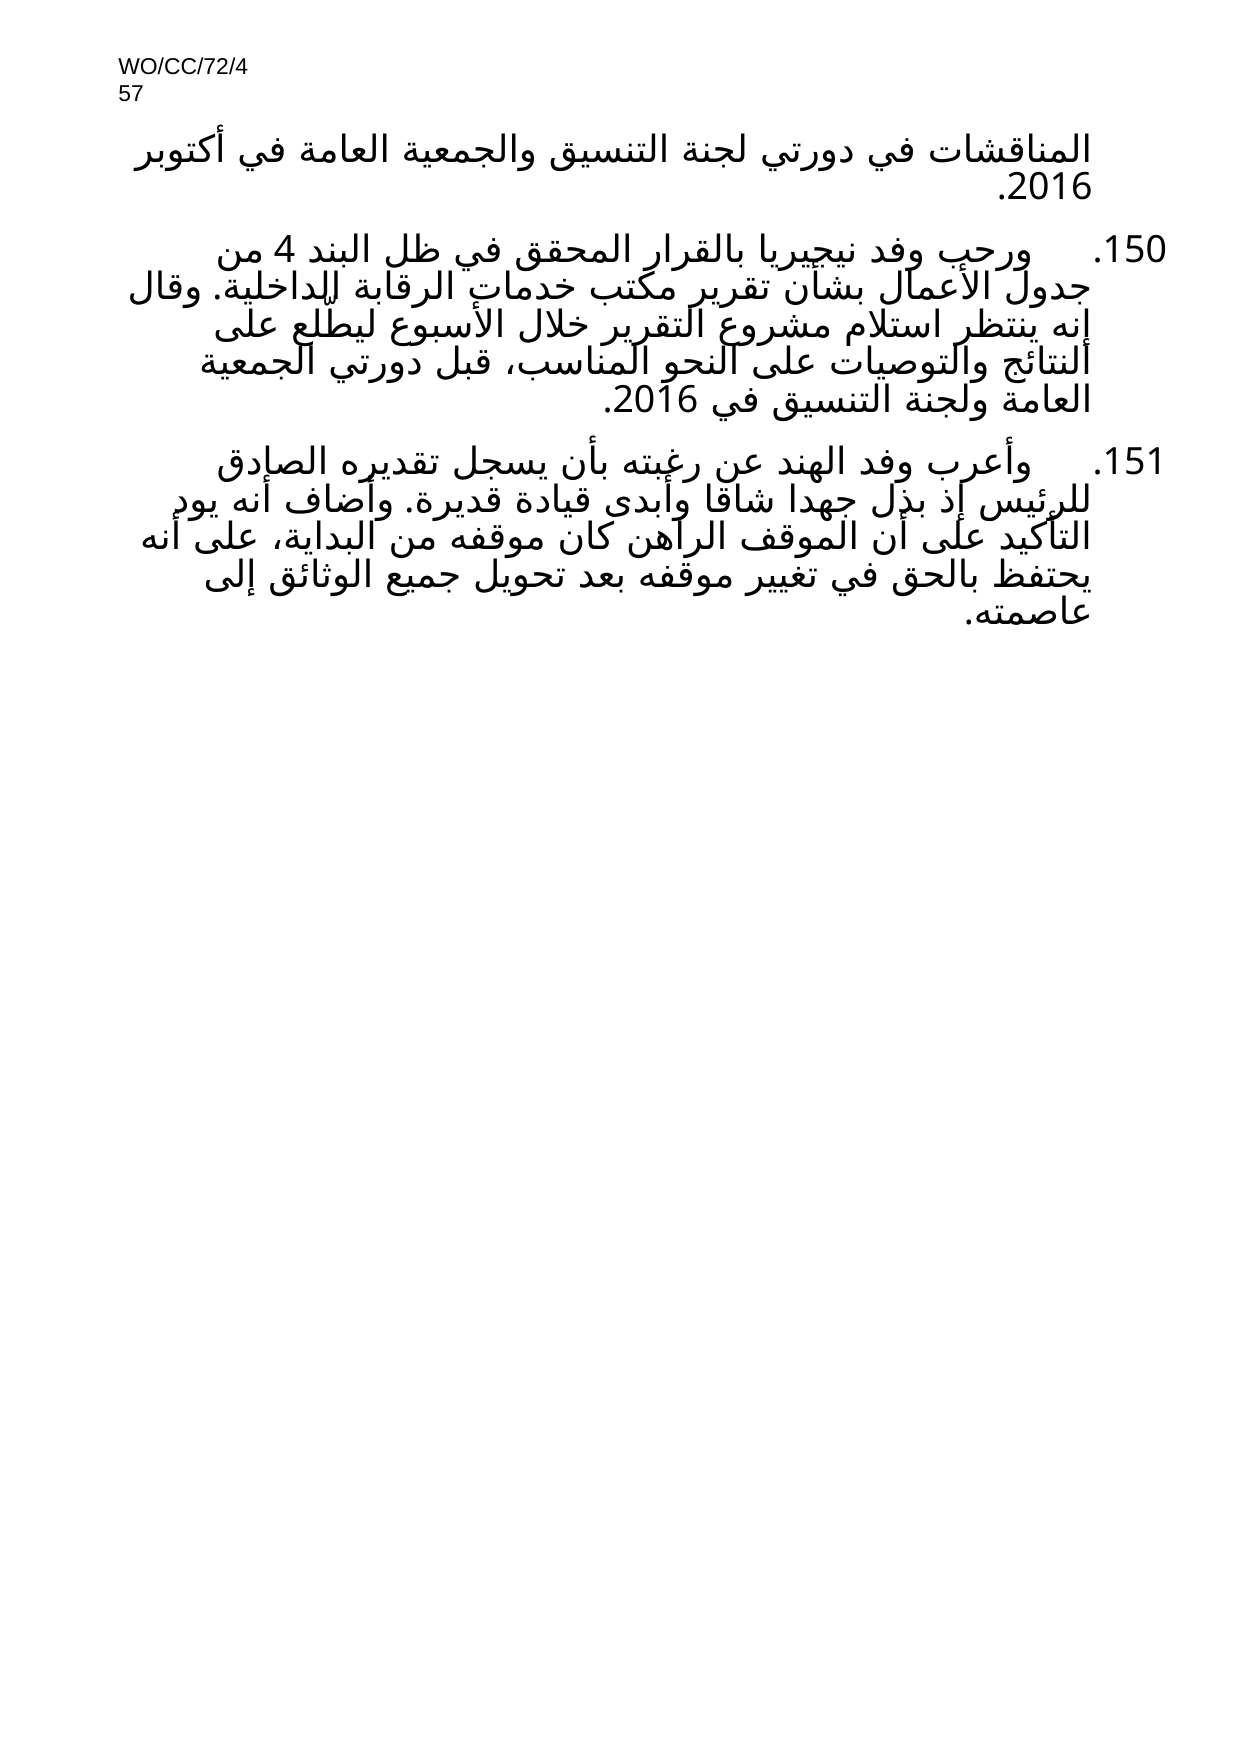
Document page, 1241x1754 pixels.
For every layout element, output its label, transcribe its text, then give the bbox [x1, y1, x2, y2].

list ورحب وفد نيجيريا بالقرار المحقق في ظل البند 4 من جدول الأعمال بشأن تقرير مكتب خدمات الرقابة الداخلية. وقال إنه ينتظر استلام مشروع التقرير خلال الأسبوع ليطّلع على النتائج والتوصيات على النحو المناسب، قبل دورتي الجمعية العامة ولجنة التنسيق في 2016. [118, 232, 1092, 420]
list وأعرب وفد الهند عن رغبته بأن يسجل تقديره الصادق للرئيس إذ بذل جهدا شاقا وأبدى قيادة قديرة. وأضاف أنه يود التأكيد على أن الموقف الراهن كان موقفه من البداية، على أنه يحتفظ بالحق في تغيير موقفه بعد تحويل جميع الوثائق إلى عاصمته. [118, 445, 1092, 632]
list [118, 132, 1092, 207]
